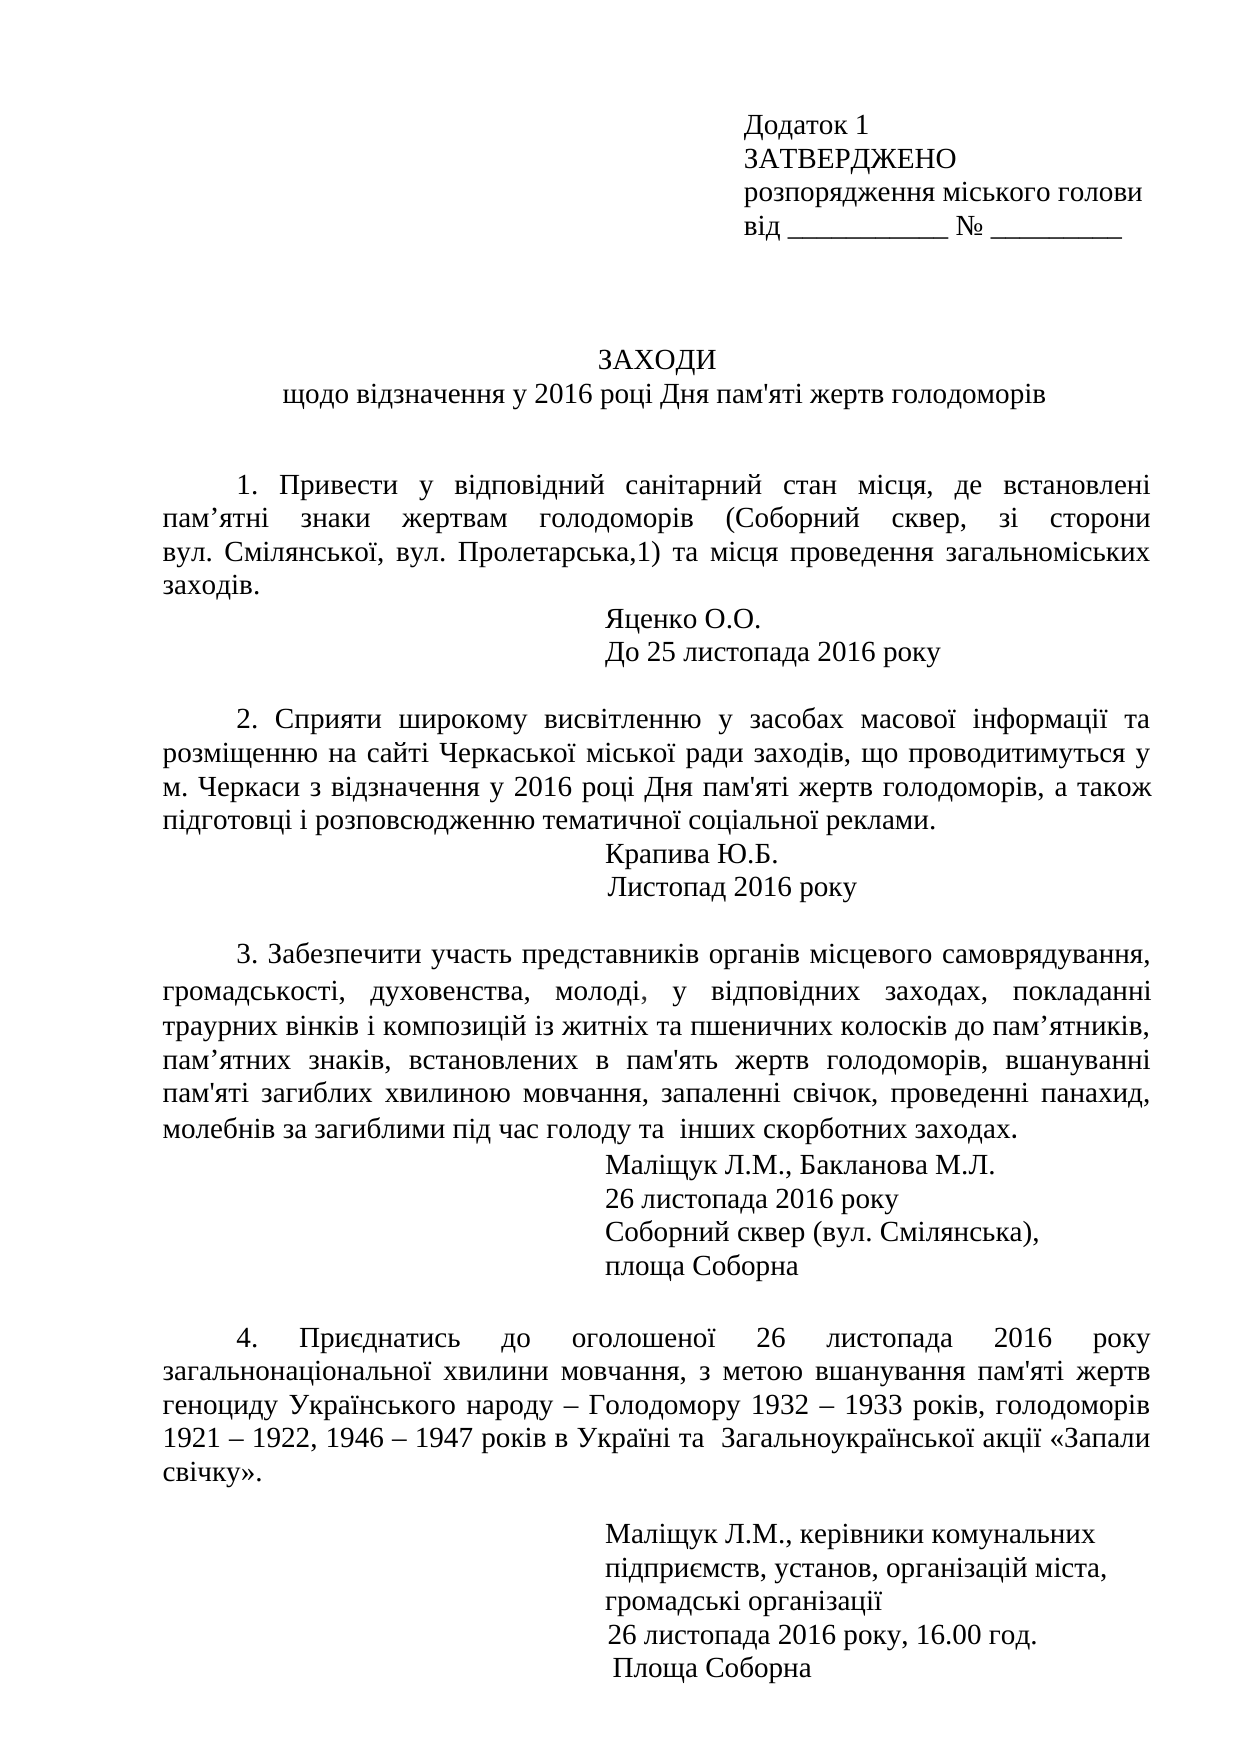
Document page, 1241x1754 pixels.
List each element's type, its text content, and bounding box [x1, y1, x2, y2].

text від ___________ № _________ [744, 208, 1152, 242]
text Додаток 1 [744, 107, 1152, 141]
text громадські організації [162, 1583, 1152, 1617]
text 26 листопада 2016 року, 16.00 год. [162, 1617, 1152, 1650]
text 2. Сприяти широкому висвітленню у засобах масової інформації та розміщенню на сайті Черкаської міської ради заходів, що проводитимуться у м. Черкаси з відзначення у 2016 році Дня пам'яті жертв голодоморів, а також підготовці і розповсюдженню тематичної соціальної реклами. [162, 702, 1152, 836]
text ЗАХОДИ [162, 342, 1152, 376]
text Соборний сквер (вул. Смілянська), [605, 1214, 1152, 1248]
text щодо відзначення у 2016 році Дня пам'яті жертв голодоморів [162, 376, 1152, 409]
text 26 листопада 2016 року [531, 1181, 1152, 1214]
text Крапива Ю.Б. [162, 836, 1152, 869]
text Маліщук Л.М., керівники комунальних [162, 1516, 1152, 1550]
text підприємств, установ, організацій міста, [162, 1550, 1152, 1583]
text Листопад 2016 року [162, 869, 1152, 903]
text 1. Привести у відповідний санітарний стан місця, де встановлені пам’ятні знаки жертвам голодоморів (Соборний сквер, зі сторони вул. Смілянської, вул. Пролетарська,1) та місця проведення загальноміських заходів. [162, 467, 1152, 601]
text Площа Соборна [162, 1650, 1152, 1684]
text До 25 листопада 2016 року [531, 634, 1152, 668]
text 4. Приєднатись до оголошеної 26 листопада 2016 року загальнонаціональної хвилини мовчання, з метою вшанування пам'яті жертв геноциду Українського народу – Голодомору 1932 – 1933 років, голодоморів 1921 – 1922, 1946 – 1947 років в Україні та Загальноукраїнської акції «Запали свічку». [162, 1320, 1152, 1487]
text Маліщук Л.М., Бакланова М.Л. [531, 1147, 1152, 1181]
text розпорядження міського голови [744, 174, 1152, 208]
text площа Соборна [605, 1248, 1152, 1281]
text ЗАТВЕРДЖЕНО [744, 141, 1152, 174]
text Яценко О.О. [162, 601, 1152, 634]
text 3. Забезпечити участь представників органів місцевого самоврядування, громадськості, духовенства, молоді, у відповідних заходах, покладанні траурних вінків і композицій із житніх та пшеничних колосків до пам’ятників, пам’ятних знаків, встановлених в пам'ять жертв голодоморів, вшануванні пам'яті загиблих хвилиною мовчання, запаленні свічок, проведенні панахид, молебнів за загиблими під час голоду та інших скорботних заходах. [162, 936, 1152, 1147]
